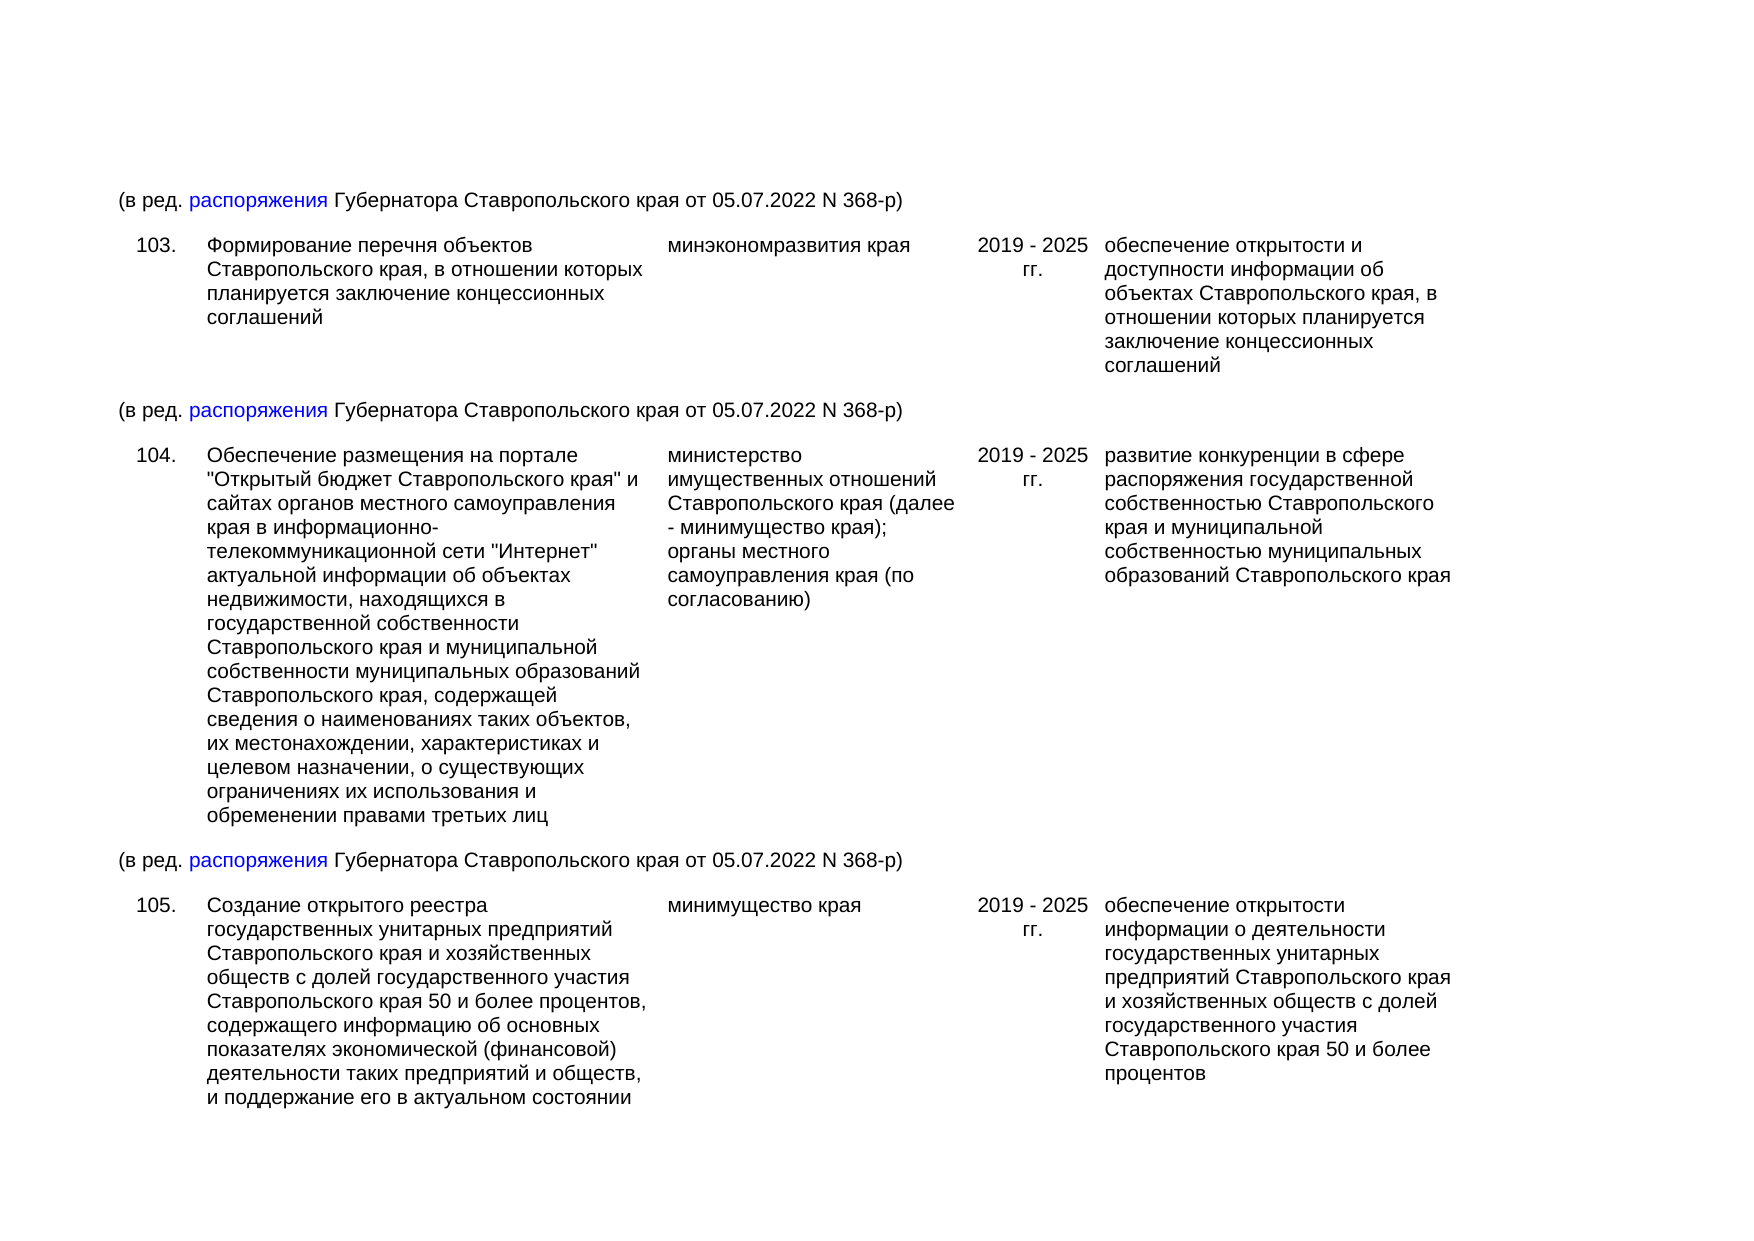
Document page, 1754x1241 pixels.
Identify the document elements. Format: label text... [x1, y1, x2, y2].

table_cell минэкономразвития края [661, 223, 968, 387]
table_cell (в ред. распоряжения Губернатора Ставропольского края от 05.07.2022 N 368-р) [112, 837, 1470, 882]
table_cell 2019 - 2025 гг. [968, 223, 1098, 387]
table_cell обеспечение открытости и доступности информации об объектах Ставропольского края, в отношении которых планируется заключение концессионных соглашений [1098, 223, 1470, 387]
table_cell минимущество края [661, 883, 968, 1119]
table_cell (в ред. распоряжения Губернатора Ставропольского края от 05.07.2022 N 368-р) [112, 388, 1470, 433]
table_cell 2019 - 2025 гг. [968, 883, 1098, 1119]
table_cell (в ред. распоряжения Губернатора Ставропольского края от 05.07.2022 N 368-р) [112, 177, 1470, 222]
table_cell министерство имущественных отношений Ставропольского края (далее - минимущество края); органы местного самоуправления края (по согласованию) [661, 433, 968, 837]
table_cell обеспечение открытости информации о деятельности государственных унитарных предприятий Ставропольского края и хозяйственных обществ с долей государственного участия Ставропольского края 50 и более процентов [1098, 883, 1470, 1119]
table_cell 2019 - 2025 гг. [968, 433, 1098, 837]
table_cell Обеспечение размещения на портале "Открытый бюджет Ставропольского края" и сайтах органов местного самоуправления края в информационно-телекоммуникационной сети "Интернет" актуальной информации об объектах недвижимости, находящихся в государственной собственности Ставропольского края и муниципальной собственности муниципальных образований Ставропольского края, содержащей сведения о наименованиях таких объектов, их местонахождении, характеристиках и целевом назначении, о существующих ограничениях их использования и обременении правами третьих лиц [200, 433, 661, 837]
table_cell 105. [112, 883, 200, 1119]
table_cell Формирование перечня объектов Ставропольского края, в отношении которых планируется заключение концессионных соглашений [200, 223, 661, 387]
table_cell развитие конкуренции в сфере распоряжения государственной собственностью Ставропольского края и муниципальной собственностью муниципальных образований Ставропольского края [1098, 433, 1470, 837]
table_cell Создание открытого реестра государственных унитарных предприятий Ставропольского края и хозяйственных обществ с долей государственного участия Ставропольского края 50 и более процентов, содержащего информацию об основных показателях экономической (финансовой) деятельности таких предприятий и обществ, и поддержание его в актуальном состоянии [200, 883, 661, 1119]
table_cell 103. [112, 223, 200, 387]
table_cell 104. [112, 433, 200, 837]
